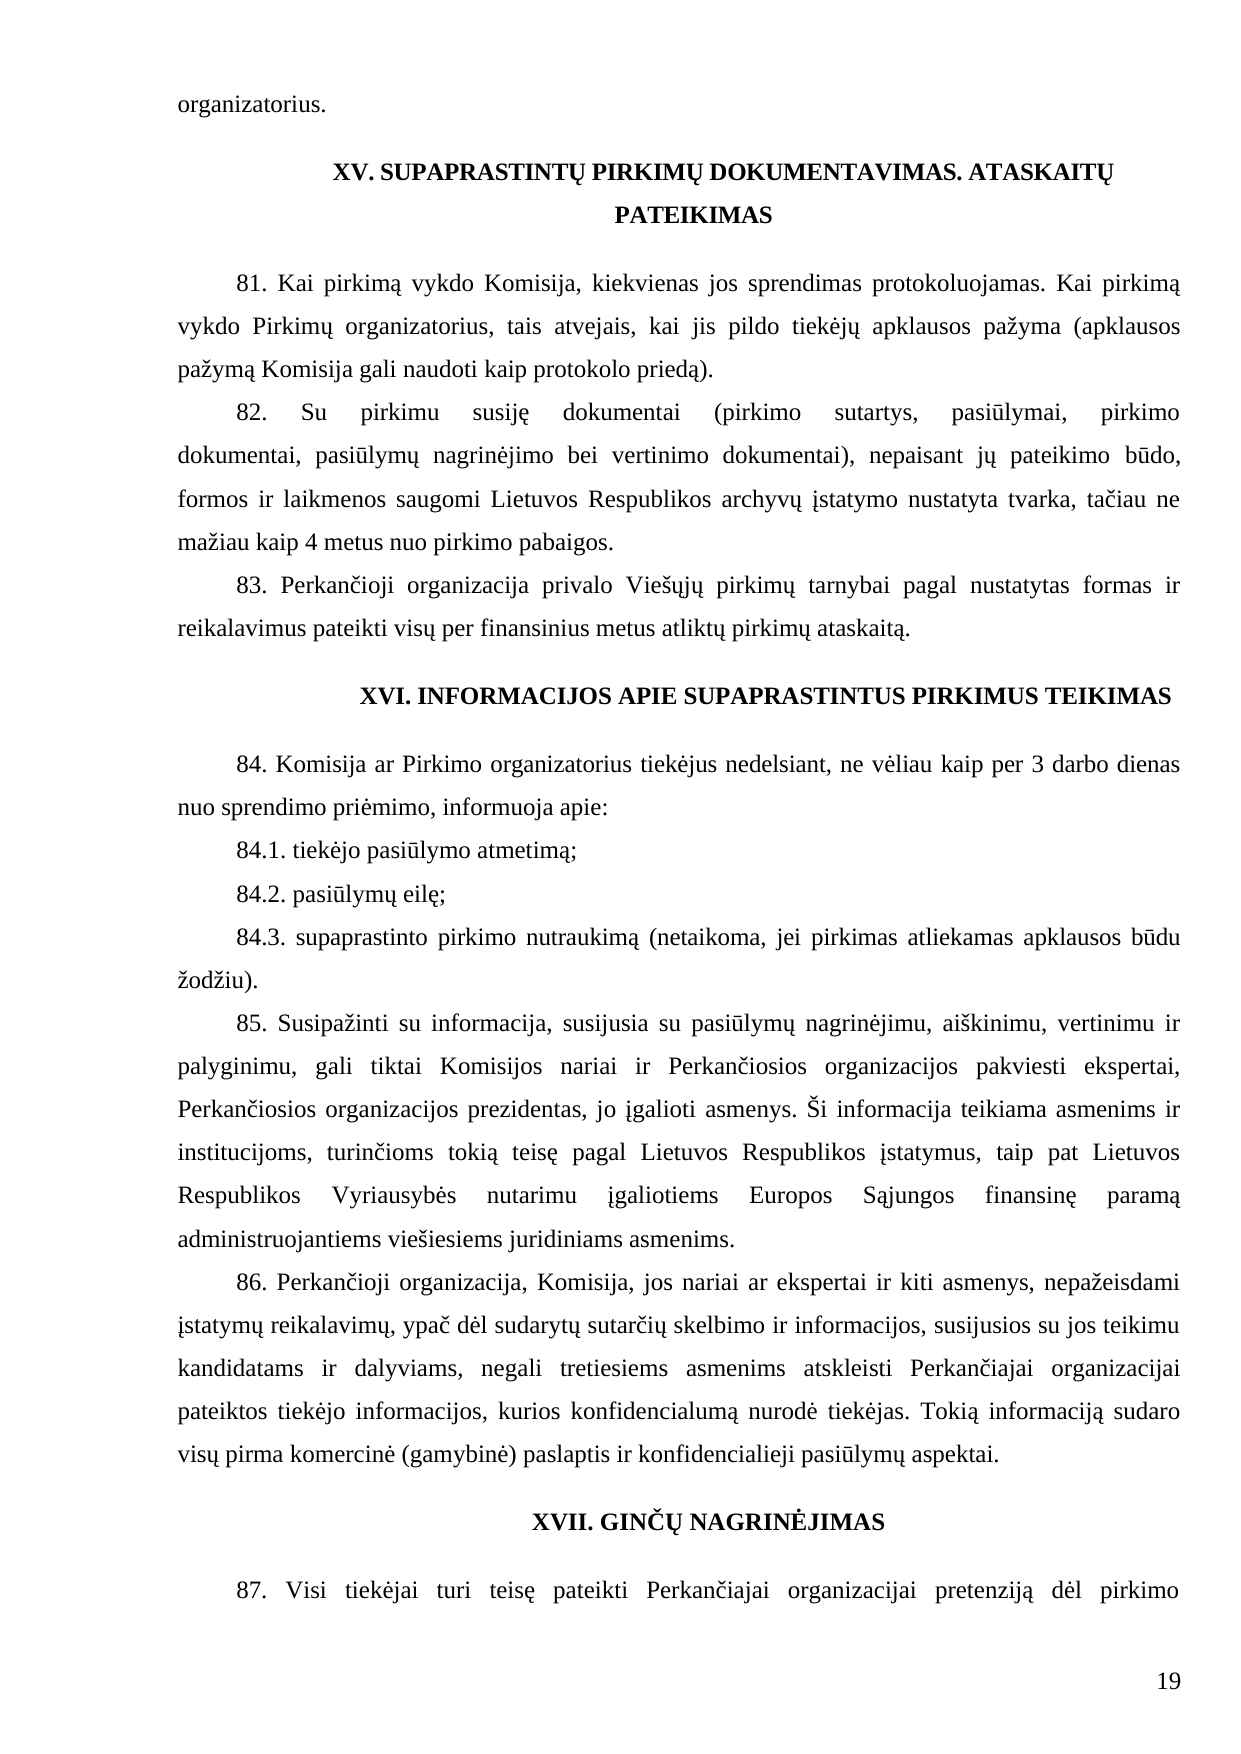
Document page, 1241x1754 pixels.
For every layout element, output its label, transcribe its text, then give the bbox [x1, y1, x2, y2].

text 84. Komisija ar Pirkimo organizatorius tiekėjus nedelsiant, ne vėliau kaip per 3 darbo dienas nuo sprendimo priėmimo, informuoja apie: [177, 749, 1181, 821]
text 84.3. supaprastinto pirkimo nutraukimą (netaikoma, jei pirkimas atliekamas apklausos būdu žodžiu). [177, 922, 1181, 994]
text 81. Kai pirkimą vykdo Komisija, kiekvienas jos sprendimas protokoluojamas. Kai pirkimą vykdo Pirkimų organizatorius, tais atvejais, kai jis pildo tiekėjų apklausos pažyma (apklausos pažymą Komisija gali naudoti kaip protokolo priedą). [177, 268, 1181, 383]
text XV. SUPAPRASTINTŲ PIRKIMŲ DOKUMENTAVIMAS. ATASKAITŲ PATEIKIMAS [206, 157, 1181, 229]
text XVI. INFORMACIJOS APIE SUPAPRASTINTUS PIRKIMUS TEIKIMAS [291, 681, 1181, 710]
text 86. Perkančioji organizacija, Komisija, jos nariai ar ekspertai ir kiti asmenys, nepažeisdami įstatymų reikalavimų, ypač dėl sudarytų sutarčių skelbimo ir informacijos, susijusios su jos teikimu kandidatams ir dalyviams, negali tretiesiems asmenims atskleisti Perkančiajai organizacijai pateiktos tiekėjo informacijos, kurios konfidencialumą nurodė tiekėjas. Tokią informaciją sudaro visų pirma komercinė (gamybinė) paslaptis ir konfidencialieji pasiūlymų aspektai. [177, 1267, 1181, 1468]
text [177, 1576, 1181, 1604]
text 84.2. pasiūlymų eilę; [177, 879, 1181, 907]
text XVII. GINČŲ NAGRINĖJIMAS [177, 1507, 1181, 1536]
text 85. Susipažinti su informacija, susijusia su pasiūlymų nagrinėjimu, aiškinimu, vertinimu ir palyginimu, gali tiktai Komisijos nariai ir Perkančiosios organizacijos pakviesti ekspertai, Perkančiosios organizacijos prezidentas, jo įgalioti asmenys. Ši informacija teikiama asmenims ir institucijoms, turinčioms tokią teisę pagal Lietuvos Respublikos įstatymus, taip pat Lietuvos Respublikos Vyriausybės nutarimu įgaliotiems Europos Sąjungos finansinę paramą administruojantiems viešiesiems juridiniams asmenims. [177, 1008, 1181, 1252]
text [177, 89, 1181, 117]
text 84.1. tiekėjo pasiūlymo atmetimą; [177, 836, 1181, 864]
text 83. Perkančioji organizacija privalo Viešųjų pirkimų tarnybai pagal nustatytas formas ir reikalavimus pateikti visų per finansinius metus atliktų pirkimų ataskaitą. [177, 570, 1181, 642]
text 82. Su pirkimu susiję dokumentai (pirkimo sutartys, pasiūlymai, pirkimo dokumentai, pasiūlymų nagrinėjimo bei vertinimo dokumentai), nepaisant jų pateikimo būdo, formos ir laikmenos saugomi Lietuvos Respublikos archyvų įstatymo nustatyta tvarka, tačiau ne mažiau kaip 4 metus nuo pirkimo pabaigos. [177, 397, 1181, 556]
